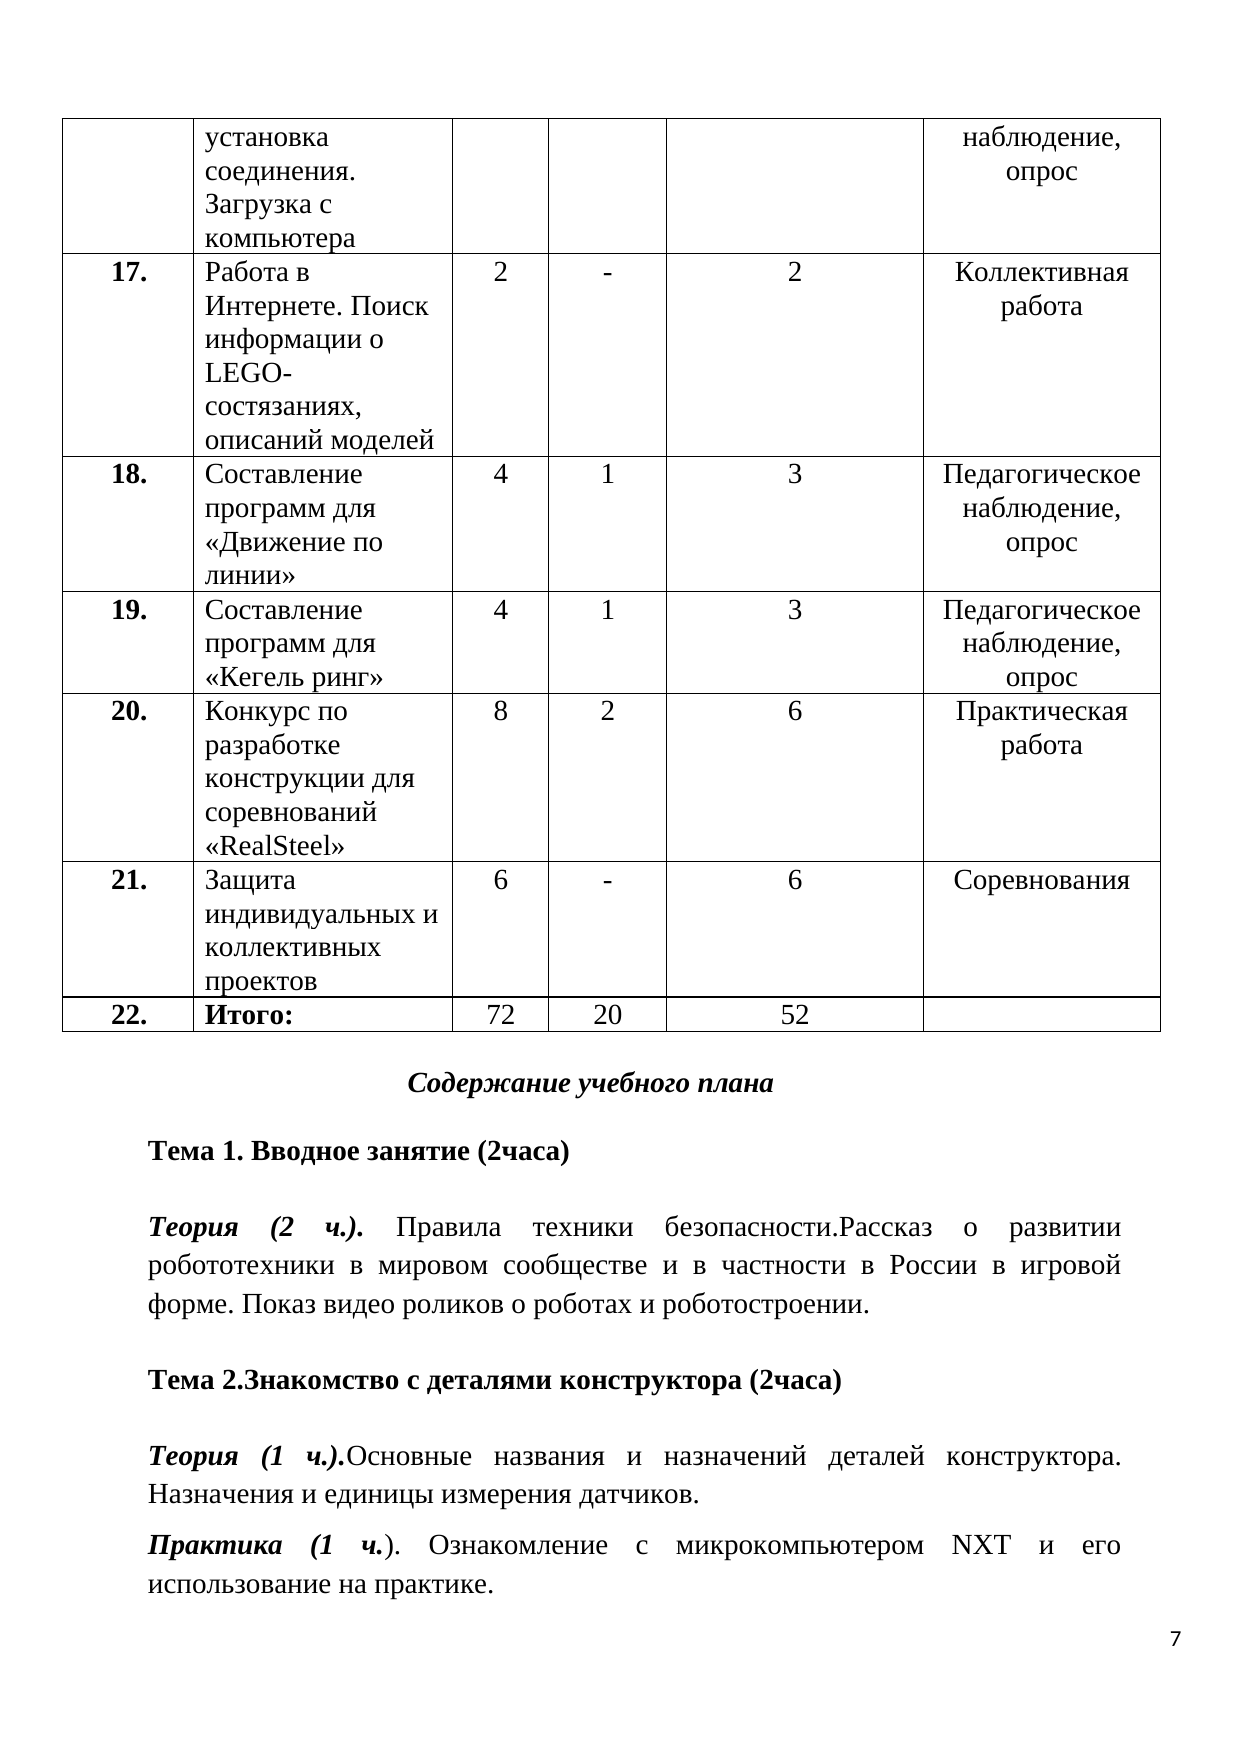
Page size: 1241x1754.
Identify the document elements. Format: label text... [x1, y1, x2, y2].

table_cell Соревнования [924, 862, 1160, 996]
text Тема 1. Вводное занятие (2часа) [148, 1133, 1122, 1166]
table_cell 1 [549, 457, 666, 591]
table_cell 8 [453, 694, 548, 861]
table_cell [63, 694, 193, 861]
table_cell - [549, 254, 666, 456]
table_cell 1 [549, 119, 666, 253]
table_cell 52 [667, 998, 923, 1031]
table_cell Педагогическое наблюдение, опрос [924, 592, 1160, 692]
table_cell 20 [549, 998, 666, 1031]
table_cell Защита индивидуальных и коллективных проектов [296, 862, 452, 996]
table_cell Практическая работа [924, 694, 1160, 861]
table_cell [194, 119, 452, 253]
table_cell 2 [453, 254, 548, 456]
table_cell Коллективная работа [924, 254, 1160, 456]
table_cell 2 [549, 694, 666, 861]
table_cell 1 [549, 592, 666, 692]
table_cell 6 [453, 862, 548, 996]
table_cell [63, 254, 193, 456]
table_cell Составление программ для «Движение по линии» [194, 457, 452, 591]
list Теория (2 ч.). Правила техники безопасности.Рассказ о развитии робототехники в мировом сообществе и в частности в России в игровой форме. Показ видео роликов о роботах и роботостроении. [148, 1209, 1122, 1319]
table_cell Конкурс по разработке конструкции для соревнований «RealSteel» [194, 694, 452, 861]
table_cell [924, 119, 1160, 253]
table_cell - [549, 862, 666, 996]
table_cell 3 [667, 592, 923, 692]
text Содержание учебного плана [0, 1066, 1181, 1099]
table_cell Итого: [194, 998, 452, 1031]
table_cell Педагогическое наблюдение, опрос [924, 457, 1160, 591]
table_cell 3 [667, 457, 923, 591]
table_cell 2 [667, 254, 923, 456]
table_cell 2 [453, 119, 548, 253]
text Тема 2.Знакомство с деталями конструктора (2часа) [148, 1362, 1122, 1395]
table_cell [63, 119, 193, 253]
table_cell Работа в Интернете. Поиск информации о LEGO-состязаниях, описаний моделей [194, 254, 452, 456]
table_cell [63, 592, 193, 692]
table_cell [63, 998, 193, 1031]
list Теория (1 ч.).Основные названия и назначений деталей конструктора. Назначения и единицы измерения датчиков. [148, 1438, 1122, 1510]
list Практика (1 ч.). Ознакомление с микрокомпьютером NXT и его использование на практике. [148, 1527, 1122, 1599]
table_cell 6 [667, 694, 923, 861]
table_cell 4 [453, 457, 548, 591]
table_cell [924, 998, 1160, 1031]
table_cell 1 [667, 119, 923, 253]
table_cell [63, 457, 193, 591]
table_cell 72 [453, 998, 548, 1031]
table_cell [63, 862, 193, 996]
table_cell 6 [667, 862, 923, 996]
table_cell Составление программ для «Кегель ринг» [194, 592, 452, 692]
table_cell 4 [453, 592, 548, 692]
